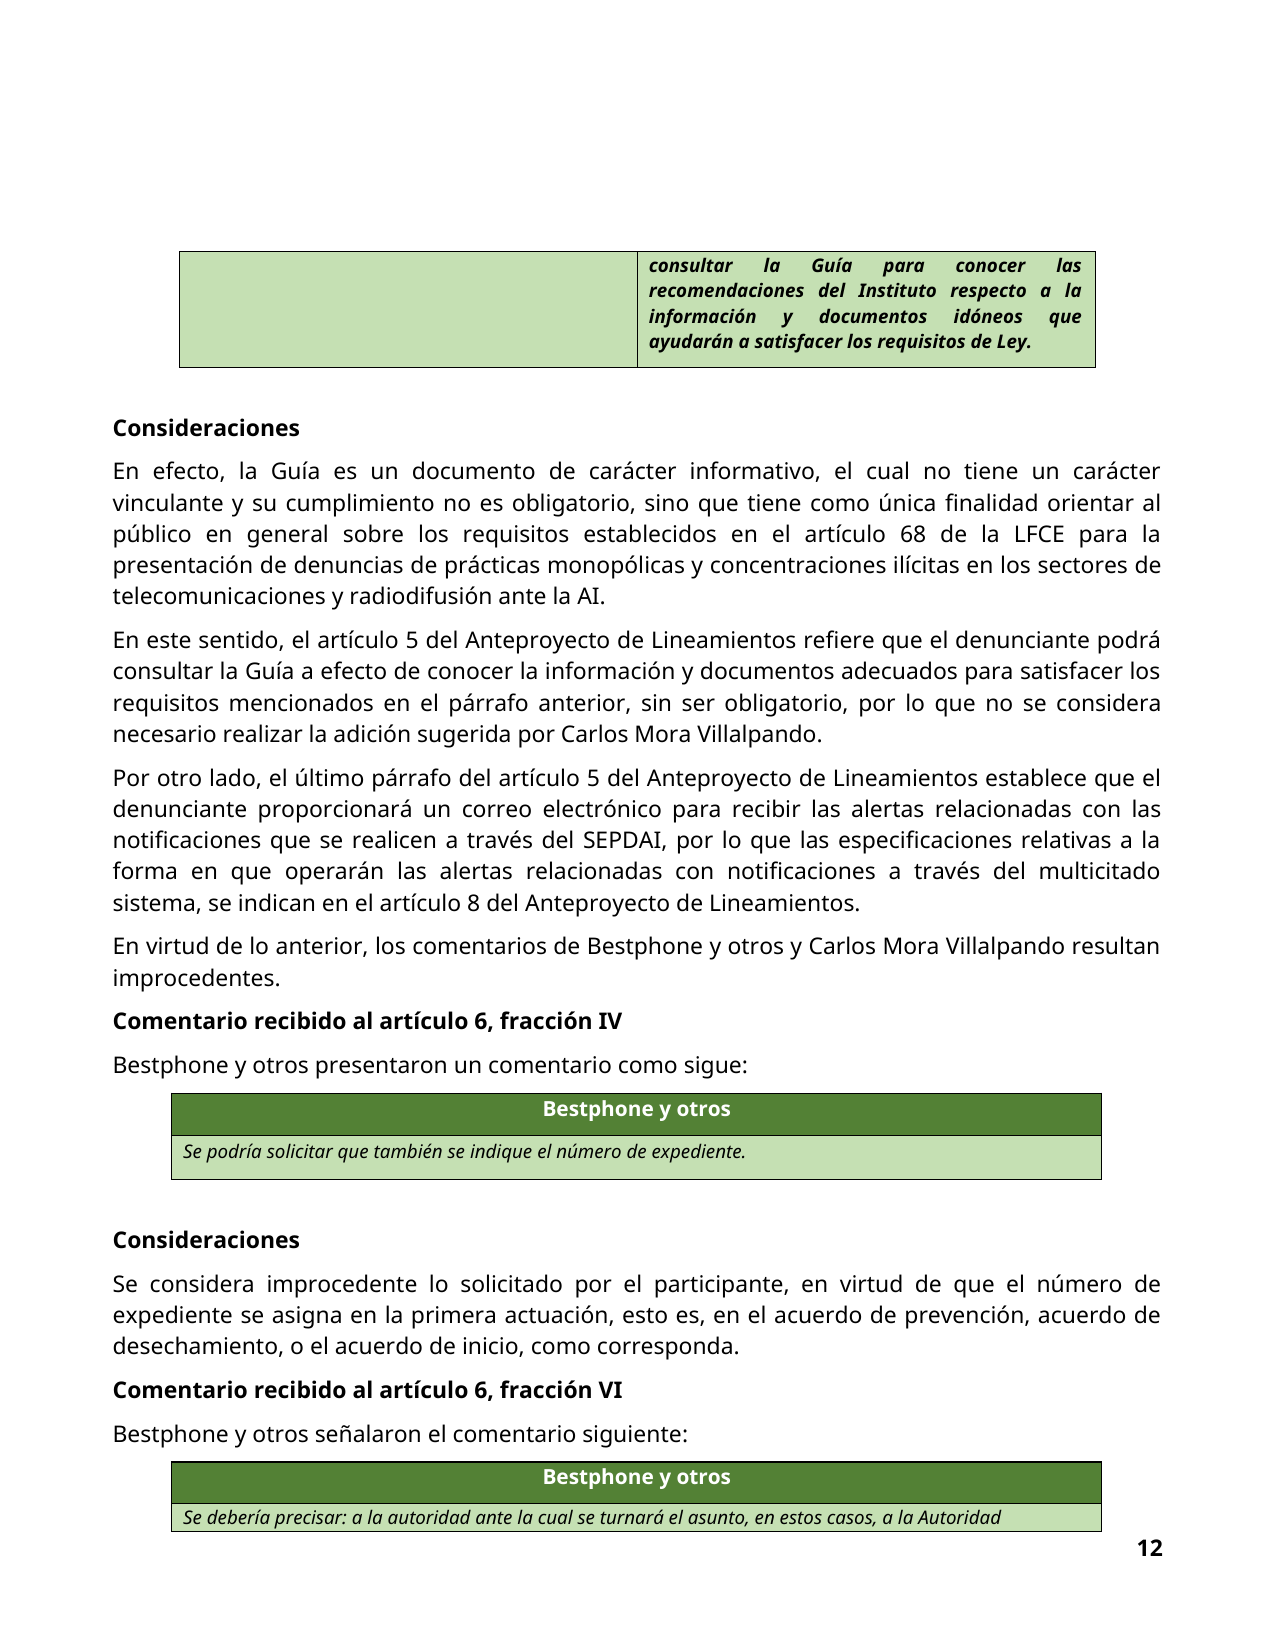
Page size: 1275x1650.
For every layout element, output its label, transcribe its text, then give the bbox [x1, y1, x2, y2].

text Bestphone y otros presentaron un comentario como sigue: [112, 1049, 1162, 1080]
text Por otro lado, el último párrafo del artículo 5 del Anteproyecto de Lineamientos establece que el denunciante proporcionará un correo electrónico para recibir las alertas relacionadas con las notificaciones que se realicen a través del SEPDAI, por lo que las especificaciones relativas a la forma en que operarán las alertas relacionadas con notificaciones a través del multicitado sistema, se indican en el artículo 8 del Anteproyecto de Lineamientos. [112, 761, 1162, 918]
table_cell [172, 1504, 1101, 1531]
table_header Bestphone y otros [172, 1094, 1101, 1135]
text Consideraciones [112, 411, 1162, 443]
text Consideraciones [112, 1224, 1162, 1255]
text Bestphone y otros señalaron el comentario siguiente: [112, 1418, 1162, 1449]
text En virtud de lo anterior, los comentarios de Bestphone y otros y Carlos Mora Villalpando resultan improcedentes. [112, 930, 1162, 993]
text Se considera improcedente lo solicitado por el participante, en virtud de que el número de expediente se asigna en la primera actuación, esto es, en el acuerdo de prevención, acuerdo de desechamiento, o el acuerdo de inicio, como corresponda. [112, 1268, 1162, 1361]
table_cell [180, 252, 637, 367]
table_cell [638, 252, 1095, 367]
text Comentario recibido al artículo 6, fracción IV [112, 1005, 1162, 1036]
table_cell Se podría solicitar que también se indique el número de expediente. [172, 1136, 1101, 1179]
text Comentario recibido al artículo 6, fracción VI [112, 1374, 1162, 1405]
text En este sentido, el artículo 5 del Anteproyecto de Lineamientos refiere que el denunciante podrá consultar la Guía a efecto de conocer la información y documentos adecuados para satisfacer los requisitos mencionados en el párrafo anterior, sin ser obligatorio, por lo que no se considera necesario realizar la adición sugerida por Carlos Mora Villalpando. [112, 624, 1162, 749]
table_header Bestphone y otros [172, 1463, 1101, 1503]
text En efecto, la Guía es un documento de carácter informativo, el cual no tiene un carácter vinculante y su cumplimiento no es obligatorio, sino que tiene como única finalidad orientar al público en general sobre los requisitos establecidos en el artículo 68 de la LFCE para la presentación de denuncias de prácticas monopólicas y concentraciones ilícitas en los sectores de telecomunicaciones y radiodifusión ante la AI. [112, 455, 1162, 611]
